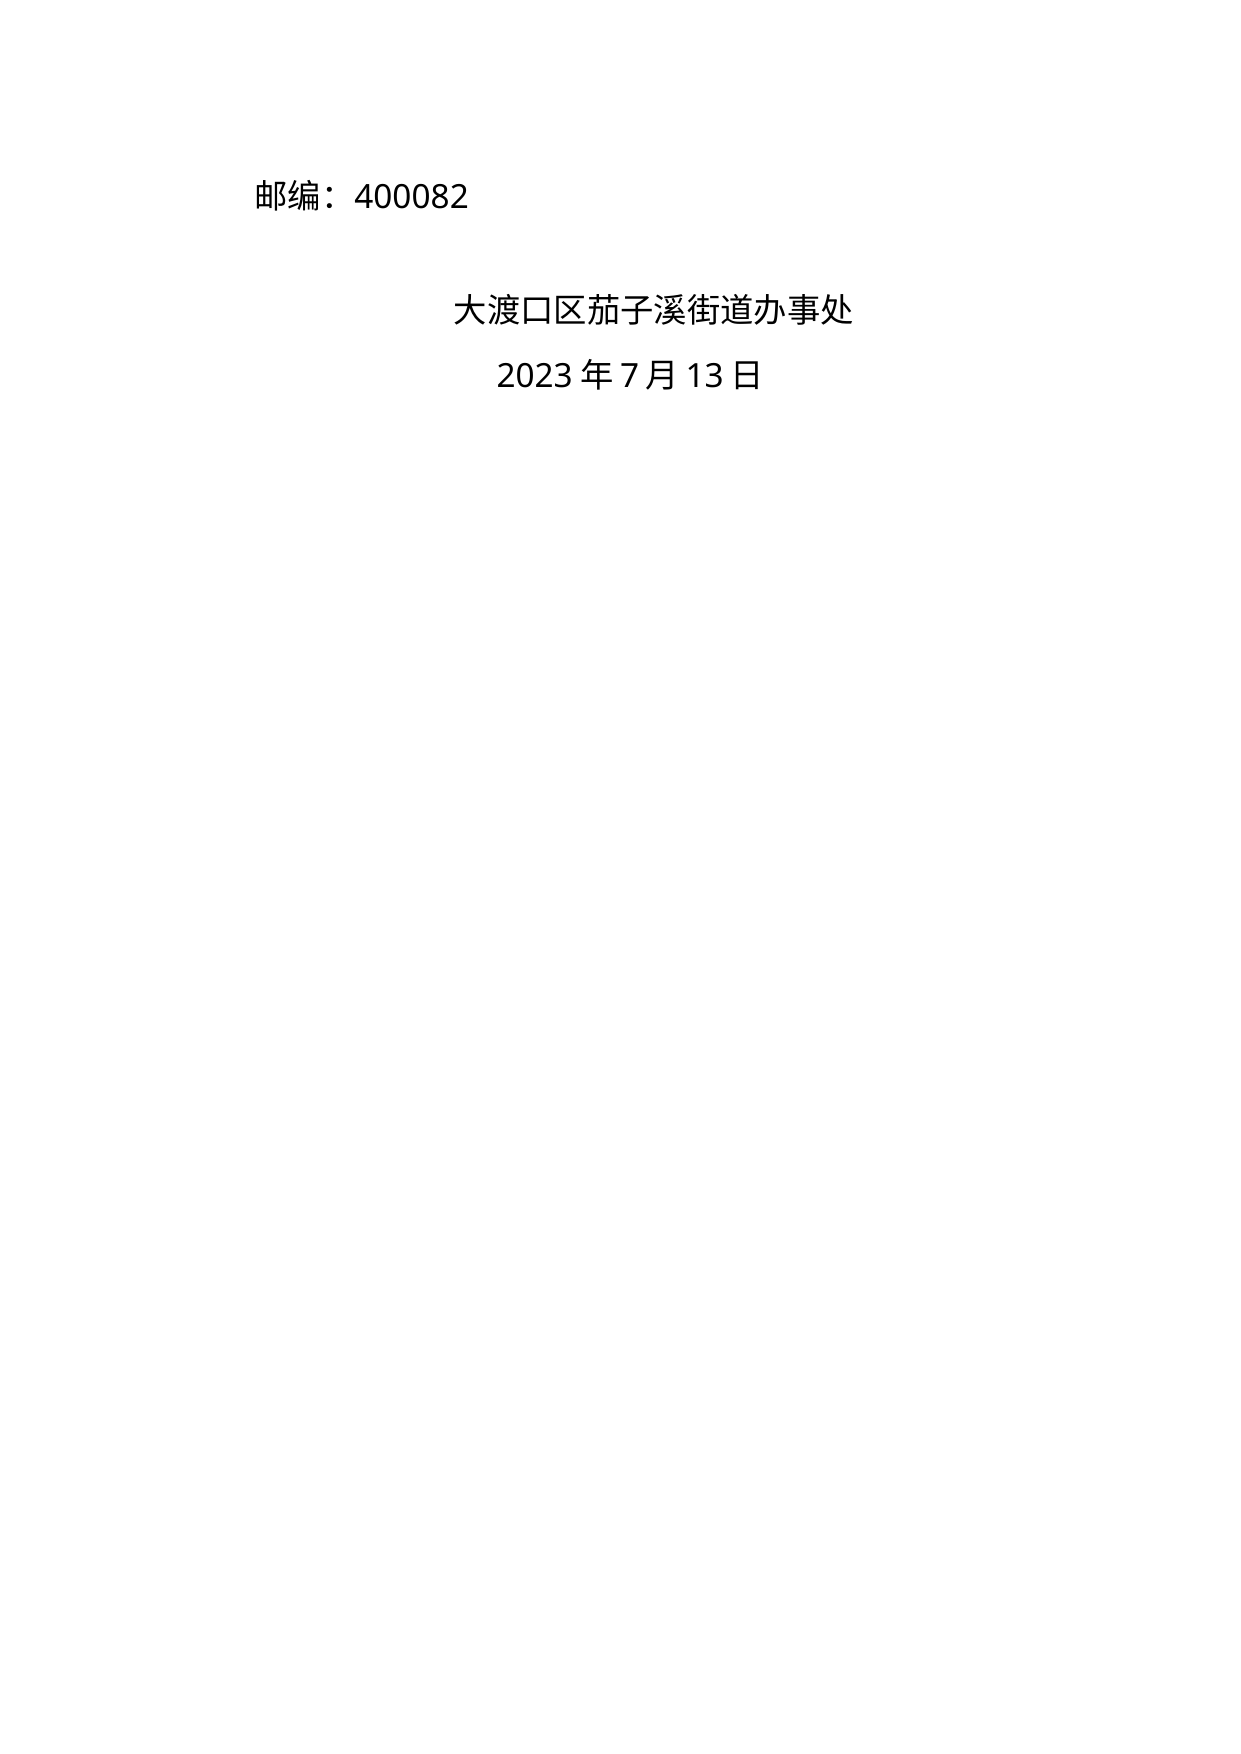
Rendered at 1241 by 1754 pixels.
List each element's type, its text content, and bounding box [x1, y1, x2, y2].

text 大渡口区茄子溪街道办事处 [187, 275, 1053, 340]
text 2023年7月13日 [187, 340, 1053, 405]
text 邮编：400082 [187, 162, 1053, 227]
